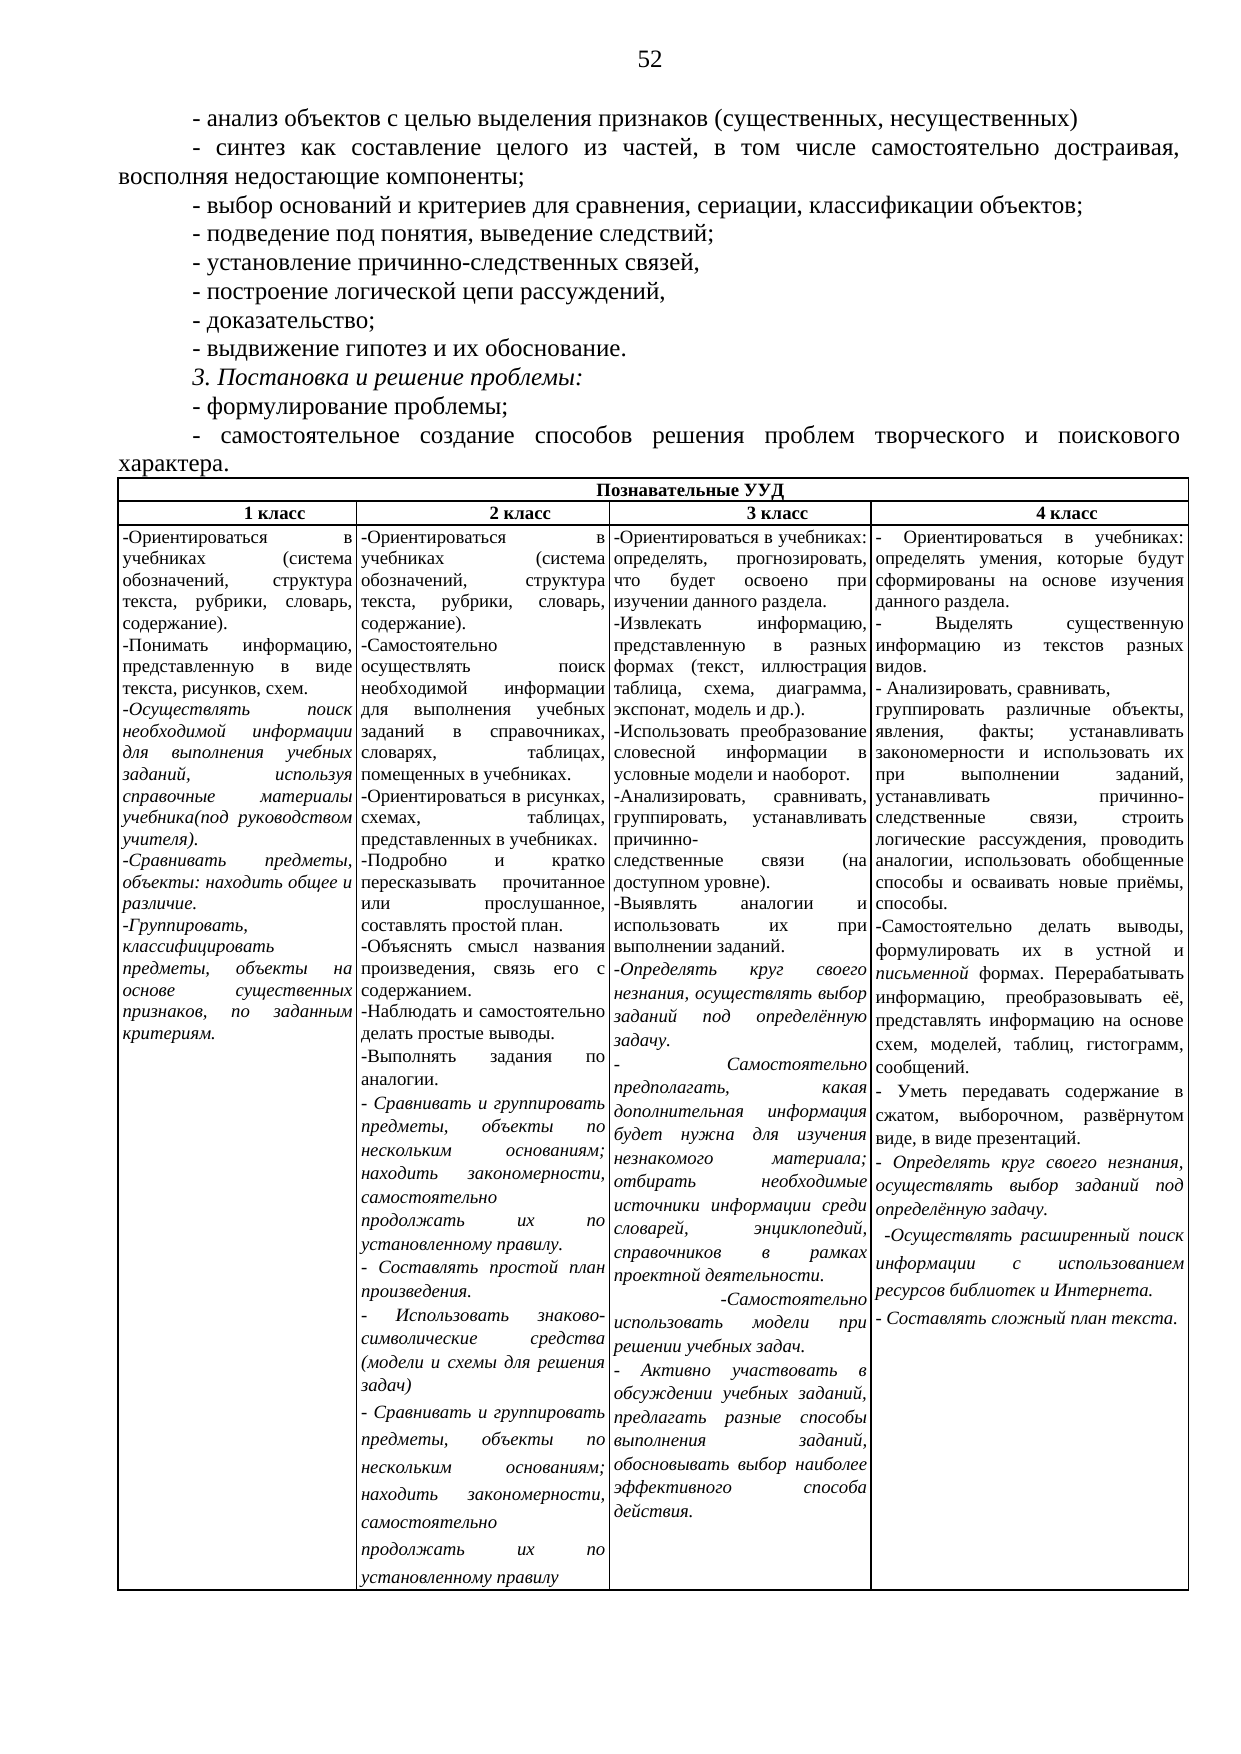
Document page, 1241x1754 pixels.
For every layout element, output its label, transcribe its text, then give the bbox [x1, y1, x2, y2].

table_cell -Ориентироваться в учебниках: определять, прогнозировать, что будет освоено при изучении данного раздела. -Извлекать информацию, представленную в разных формах (текст, иллюстрация таблица, схема, диаграмма, экспонат, модель и др.). -Использовать преобразование словесной информации в условные модели и наоборот. -Анализировать, сравнивать, группировать, устанавливать причинно- следственные связи (на доступном уровне). -Выявлять аналогии и использовать их при выполнении заданий. -Определять круг своего незнания, осуществлять выбор заданий под определённую задачу. - Самостоятельно предполагать, какая дополнительная информация будет нужна для изучения незнакомого материала; отбирать необходимые источники информации среди словарей, энциклопедий, справочников в рамках проектной деятельности. -Самостоятельно использовать модели при решении учебных задач. - Активно участвовать в обсуждении учебных заданий, предлагать разные способы выполнения заданий, обосновывать выбор наиболее эффективного способа действия. [610, 526, 870, 1589]
text - самостоятельное создание способов решения проблем творческого и поискового характера. [118, 420, 1181, 477]
table_cell - Ориентироваться в учебниках: определять умения, которые будут сформированы на основе изучения данного раздела. - Выделять существенную информацию из текстов разных видов. - Анализировать, сравнивать, группировать различные объекты, явления, факты; устанавливать закономерности и использовать их при выполнении заданий, устанавливать причинно-следственные связи, строить логические рассуждения, проводить аналогии, использовать обобщенные способы и осваивать новые приёмы, способы. -Самостоятельно делать выводы, формулировать их в устной и письменной формах. Перерабатывать информацию, преобразовывать её, представлять информацию на основе схем, моделей, таблиц, гистограмм, сообщений. - Уметь передавать содержание в сжатом, выборочном, развёрнутом виде, в виде презентаций. - Определять круг своего незнания, осуществлять выбор заданий под определённую задачу. -Осуществлять расширенный поиск информации с использованием ресурсов библиотек и Интернета. - Составлять сложный план текста. [872, 526, 1188, 1589]
text - формулирование проблемы; [118, 391, 1181, 420]
text - доказательство; [118, 305, 1181, 333]
text - установление причинно-следственных связей, [118, 247, 1181, 276]
text - анализ объектов с целью выделения признаков (существенных, несущественных) [118, 103, 1181, 132]
text - построение логической цепи рассуждений, [118, 276, 1181, 305]
text - синтез как составление целого из частей, в том числе самостоятельно достраивая, восполняя недостающие компоненты; [118, 132, 1181, 190]
table_cell 3 класс [610, 502, 870, 524]
table_cell 2 класс [357, 502, 609, 524]
table_header Познавательные УУД [119, 479, 1188, 500]
text 3. Постановка и решение проблемы: [118, 362, 1181, 391]
text - подведение под понятия, выведение следствий; [118, 218, 1181, 247]
text - выдвижение гипотез и их обоснование. [118, 333, 1181, 362]
table_cell -Ориентироваться в учебниках (система обозначений, структура текста, рубрики, словарь, содержание). -Самостоятельно осуществлять поиск необходимой информации для выполнения учебных заданий в справочниках, словарях, таблицах, помещенных в учебниках. -Ориентироваться в рисунках, схемах, таблицах, представленных в учебниках. -Подробно и кратко пересказывать прочитанное или прослушанное, составлять простой план. -Объяснять смысл названия произведения, связь его с содержанием. -Наблюдать и самостоятельно делать простые выводы. -Выполнять задания по аналогии. - Сравнивать и группировать предметы, объекты по нескольким основаниям; находить закономерности, самостоятельно продолжать их по установленному правилу. - Составлять простой план произведения. - Использовать знаково-символические средства (модели и схемы для решения задач) - Сравнивать и группировать предметы, объекты по нескольким основаниям; находить закономерности, самостоятельно продолжать их по установленному правилу [357, 526, 609, 1589]
text - выбор оснований и критериев для сравнения, сериации, классификации объектов; [118, 190, 1181, 218]
table_cell 1 класс [119, 502, 356, 524]
table_cell -Ориентироваться в учебниках (система обозначений, структура текста, рубрики, словарь, содержание). -Понимать информацию, представленную в виде текста, рисунков, схем. -Осуществлять поиск необходимой информации для выполнения учебных заданий, используя справочные материалы учебника(под руководством учителя). -Сравнивать предметы, объекты: находить общее и различие. -Группировать, классифицировать предметы, объекты на основе существенных признаков, по заданным критериям. [119, 526, 356, 1589]
table_cell 4 класс [872, 502, 1188, 524]
